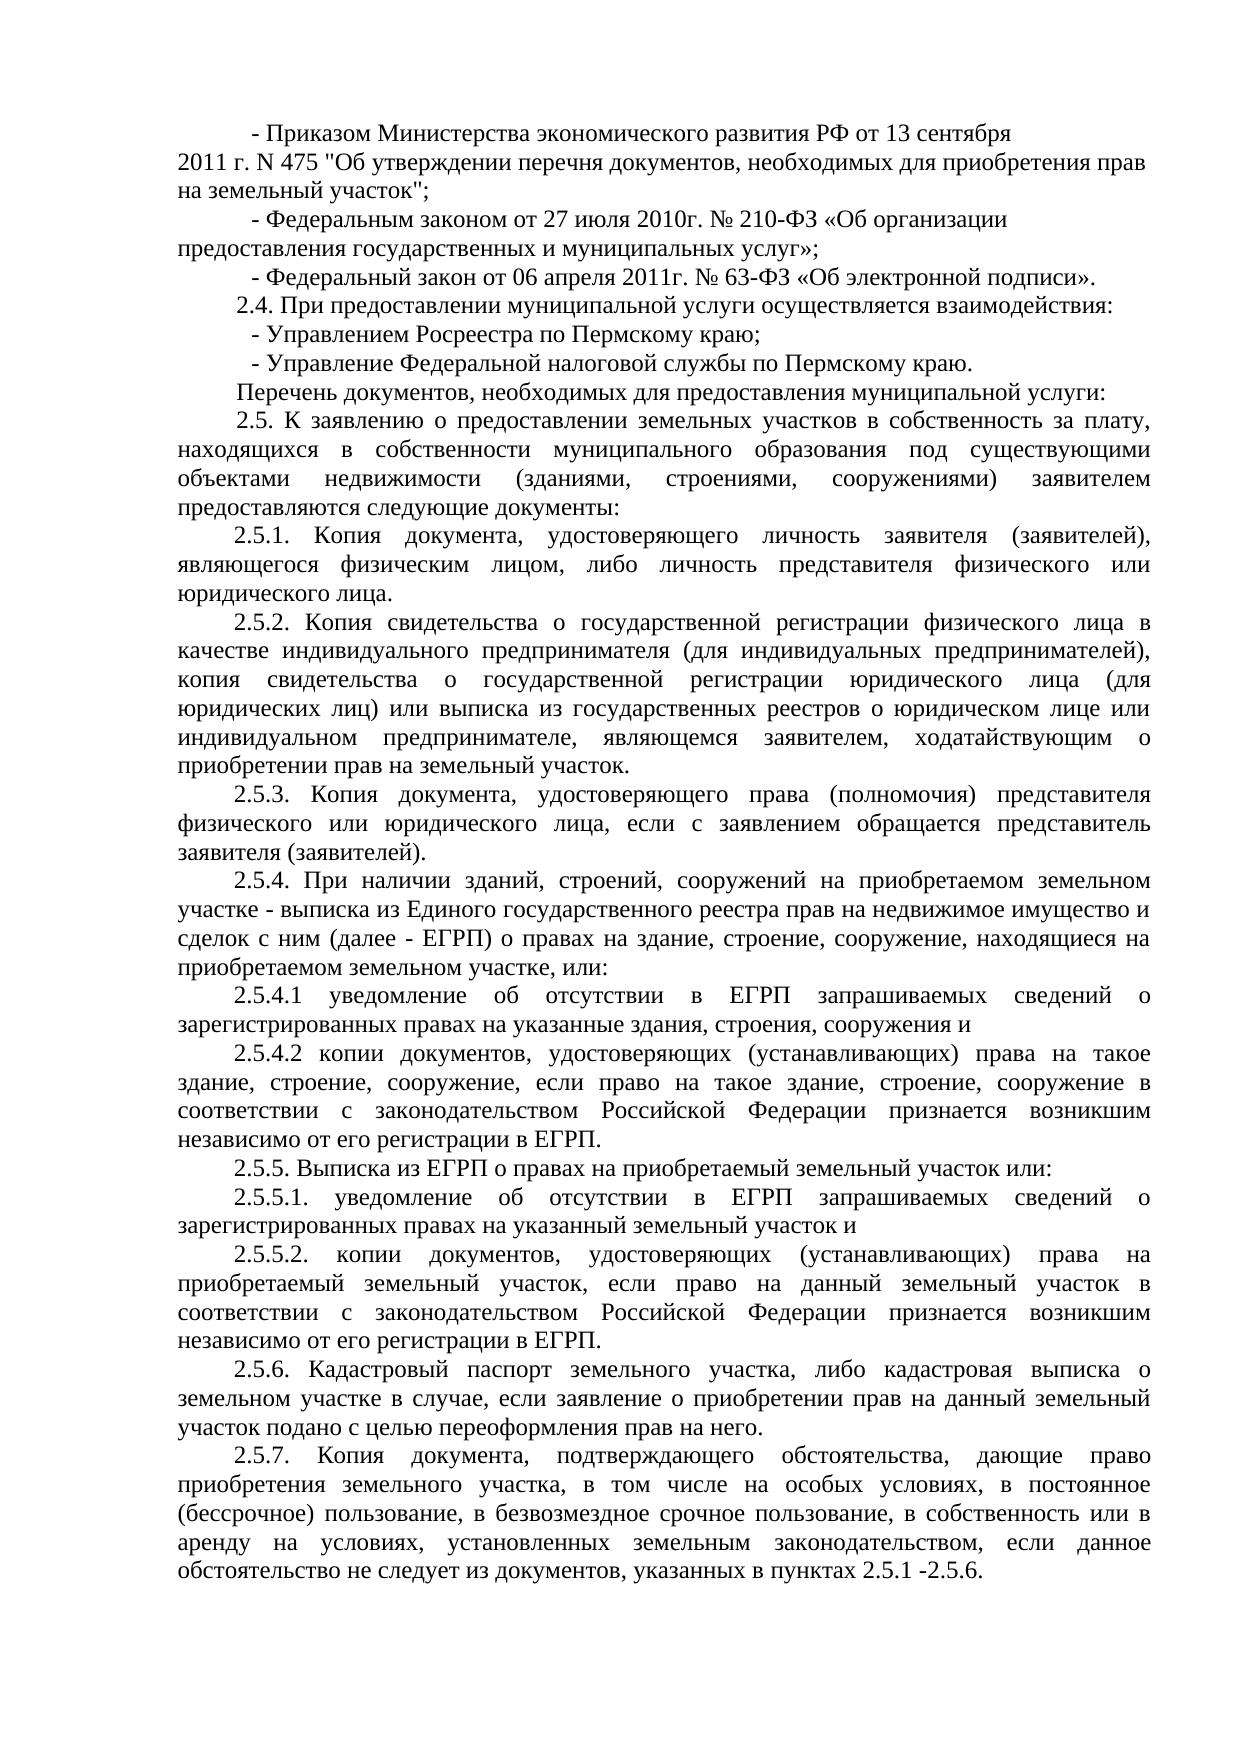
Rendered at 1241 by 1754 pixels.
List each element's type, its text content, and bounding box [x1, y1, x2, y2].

text - Приказом Министерства экономического развития РФ от 13 сентября 2011 г. N 475 "Об утверждении перечня документов, необходимых для приобретения прав на земельный участок"; [177, 118, 1152, 204]
text 2.5.1. Копия документа, удостоверяющего личность заявителя (заявителей), являющегося физическим лицом, либо личность представителя физического или юридического лица. [177, 521, 1152, 607]
text 2.5.4.2 копии документов, удостоверяющих (устанавливающих) права на такое здание, строение, сооружение, если право на такое здание, строение, сооружение в соответствии с законодательством Российской Федерации признается возникшим независимо от его регистрации в ЕГРП. [177, 1038, 1152, 1153]
text 2.5.3. Копия документа, удостоверяющего права (полномочия) представителя физического или юридического лица, если с заявлением обращается представитель заявителя (заявителей). [177, 779, 1152, 866]
text 2.5.5.1. уведомление об отсутствии в ЕГРП запрашиваемых сведений о зарегистрированных правах на указанный земельный участок и [177, 1182, 1152, 1239]
text - Управлением Росреестра по Пермскому краю; [177, 319, 1152, 348]
text - Федеральным законом от 27 июля 2010г. № 210-ФЗ «Об организации предоставления государственных и муниципальных услуг»; [177, 204, 1152, 262]
text - Управление Федеральной налоговой службы по Пермскому краю. [177, 348, 1152, 377]
text Перечень документов, необходимых для предоставления муниципальной услуги: [177, 377, 1152, 406]
text - Федеральный закон от 06 апреля 2011г. № 63-ФЗ «Об электронной подписи». [177, 262, 1152, 291]
text 2.5.6. Кадастровый паспорт земельного участка, либо кадастровая выписка о земельном участке в случае, если заявление о приобретении прав на данный земельный участок подано с целью переоформления прав на него. [177, 1354, 1152, 1441]
text 2.4. При предоставлении муниципальной услуги осуществляется взаимодействия: [177, 291, 1152, 319]
text 2.5.4. При наличии зданий, строений, сооружений на приобретаемом земельном участке - выписка из Единого государственного реестра прав на недвижимое имущество и сделок с ним (далее - ЕГРП) о правах на здание, строение, сооружение, находящиеся на приобретаемом земельном участке, или: [177, 866, 1152, 981]
text 2.5.5.2. копии документов, удостоверяющих (устанавливающих) права на приобретаемый земельный участок, если право на данный земельный участок в соответствии с законодательством Российской Федерации признается возникшим независимо от его регистрации в ЕГРП. [177, 1239, 1152, 1354]
text 2.5.5. Выписка из ЕГРП о правах на приобретаемый земельный участок или: [177, 1153, 1152, 1182]
text 2.5.7. Копия документа, подтверждающего обстоятельства, дающие право приобретения земельного участка, в том числе на особых условиях, в постоянное (бессрочное) пользование, в безвозмездное срочное пользование, в собственность или в аренду на условиях, установленных земельным законодательством, если данное обстоятельство не следует из документов, указанных в пунктах 2.5.1 -2.5.6. [177, 1441, 1152, 1584]
text 2.5.2. Копия свидетельства о государственной регистрации физического лица в качестве индивидуального предпринимателя (для индивидуальных предпринимателей), копия свидетельства о государственной регистрации юридического лица (для юридических лиц) или выписка из государственных реестров о юридическом лице или индивидуальном предпринимателе, являющемся заявителем, ходатайствующим о приобретении прав на земельный участок. [177, 607, 1152, 779]
text 2.5.4.1 уведомление об отсутствии в ЕГРП запрашиваемых сведений о зарегистрированных правах на указанные здания, строения, сооружения и [177, 981, 1152, 1038]
text 2.5. К заявлению о предоставлении земельных участков в собственность за плату, находящихся в собственности муниципального образования под существующими объектами недвижимости (зданиями, строениями, сооружениями) заявителем предоставляются следующие документы: [177, 406, 1152, 521]
